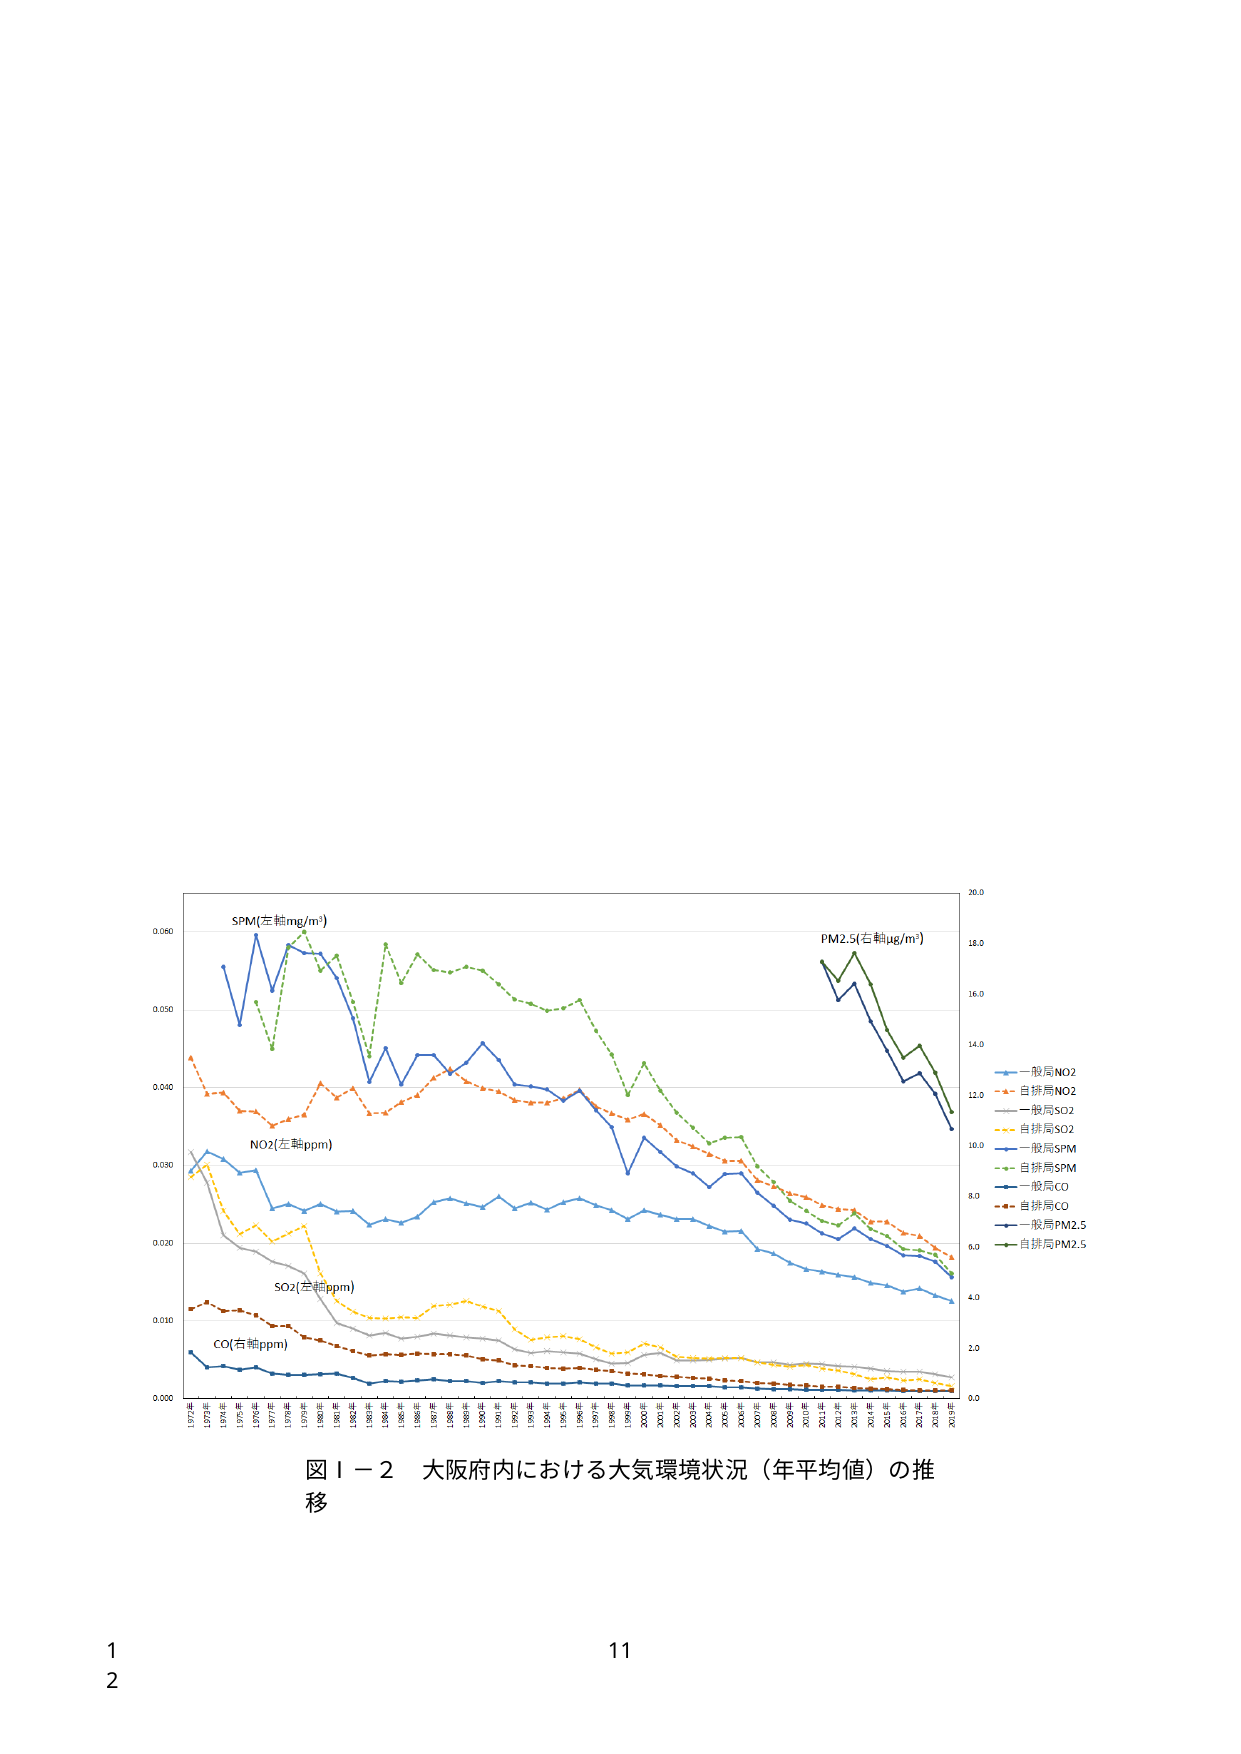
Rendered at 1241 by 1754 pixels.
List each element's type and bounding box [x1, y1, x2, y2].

picture [147, 883, 1093, 1433]
